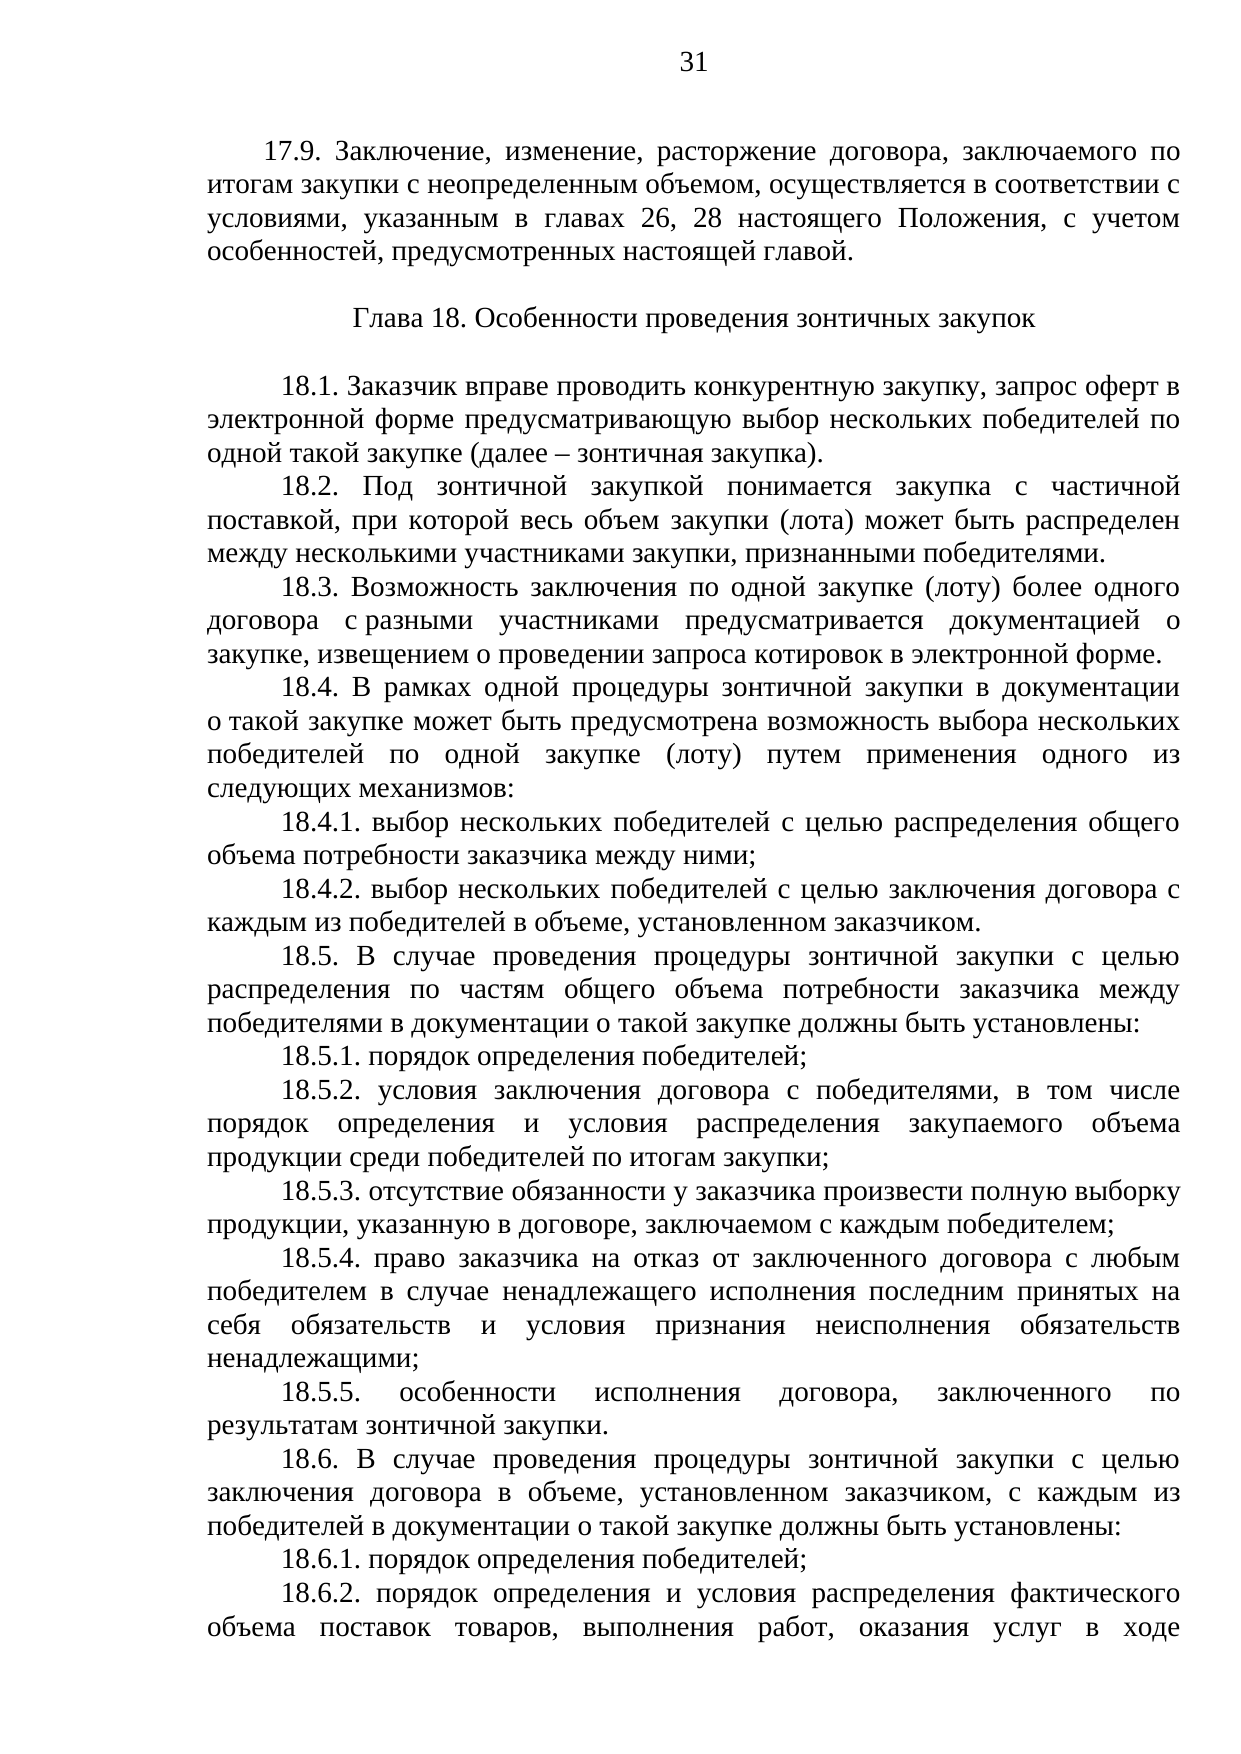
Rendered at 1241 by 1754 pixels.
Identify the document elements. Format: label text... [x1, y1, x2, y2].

text 18.6.1. порядок определения победителей; [207, 1542, 1181, 1575]
subtitle Глава 18. Особенности проведения зонтичных закупок [207, 301, 1181, 334]
text 17.9. Заключение, изменение, расторжение договора, заключаемого по итогам закупки с неопределенным объемом, осуществляется в соответствии с условиями, указанным в главах 26, 28 настоящего Положения, с учетом особенностей, предусмотренных настоящей главой. [207, 133, 1181, 267]
text 18.3. Возможность заключения по одной закупке (лоту) более одного договора с разными участниками предусматривается документацией о закупке, извещением о проведении запроса котировок в электронной форме. [207, 569, 1181, 669]
text 18.5.4. право заказчика на отказ от заключенного договора с любым победителем в случае ненадлежащего исполнения последним принятых на себя обязательств и условия признания неисполнения обязательств ненадлежащими; [207, 1240, 1181, 1374]
text 18.2. Под зонтичной закупкой понимается закупка с частичной поставкой, при которой весь объем закупки (лота) может быть распределен между несколькими участниками закупки, признанными победителями. [207, 468, 1181, 569]
text 18.6. В случае проведения процедуры зонтичной закупки с целью заключения договора в объеме, установленном заказчиком, с каждым из победителей в документации о такой закупке должны быть установлены: [207, 1441, 1181, 1542]
text 18.4.2. выбор нескольких победителей с целью заключения договора с каждым из победителей в объеме, установленном заказчиком. [207, 871, 1181, 938]
text 18.4.1. выбор нескольких победителей с целью распределения общего объема потребности заказчика между ними; [207, 804, 1181, 871]
text 18.5.5. особенности исполнения договора, заключенного по результатам зонтичной закупки. [207, 1374, 1181, 1441]
text 18.4. В рамках одной процедуры зонтичной закупки в документации о такой закупке может быть предусмотрена возможность выбора нескольких победителей по одной закупке (лоту) путем применения одного из следующих механизмов: [207, 669, 1181, 804]
text 18.1. Заказчик вправе проводить конкурентную закупку, запрос оферт в электронной форме предусматривающую выбор нескольких победителей по одной такой закупке (далее – зонтичная закупка). [207, 368, 1181, 468]
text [207, 1575, 1181, 1642]
text 18.5.2. условия заключения договора с победителями, в том числе порядок определения и условия распределения закупаемого объема продукции среди победителей по итогам закупки; [207, 1072, 1181, 1173]
text 18.5. В случае проведения процедуры зонтичной закупки с целью распределения по частям общего объема потребности заказчика между победителями в документации о такой закупке должны быть установлены: [207, 938, 1181, 1038]
text 18.5.3. отсутствие обязанности у заказчика произвести полную выборку продукции, указанную в договоре, заключаемом с каждым победителем; [207, 1173, 1181, 1240]
text 18.5.1. порядок определения победителей; [207, 1038, 1181, 1072]
